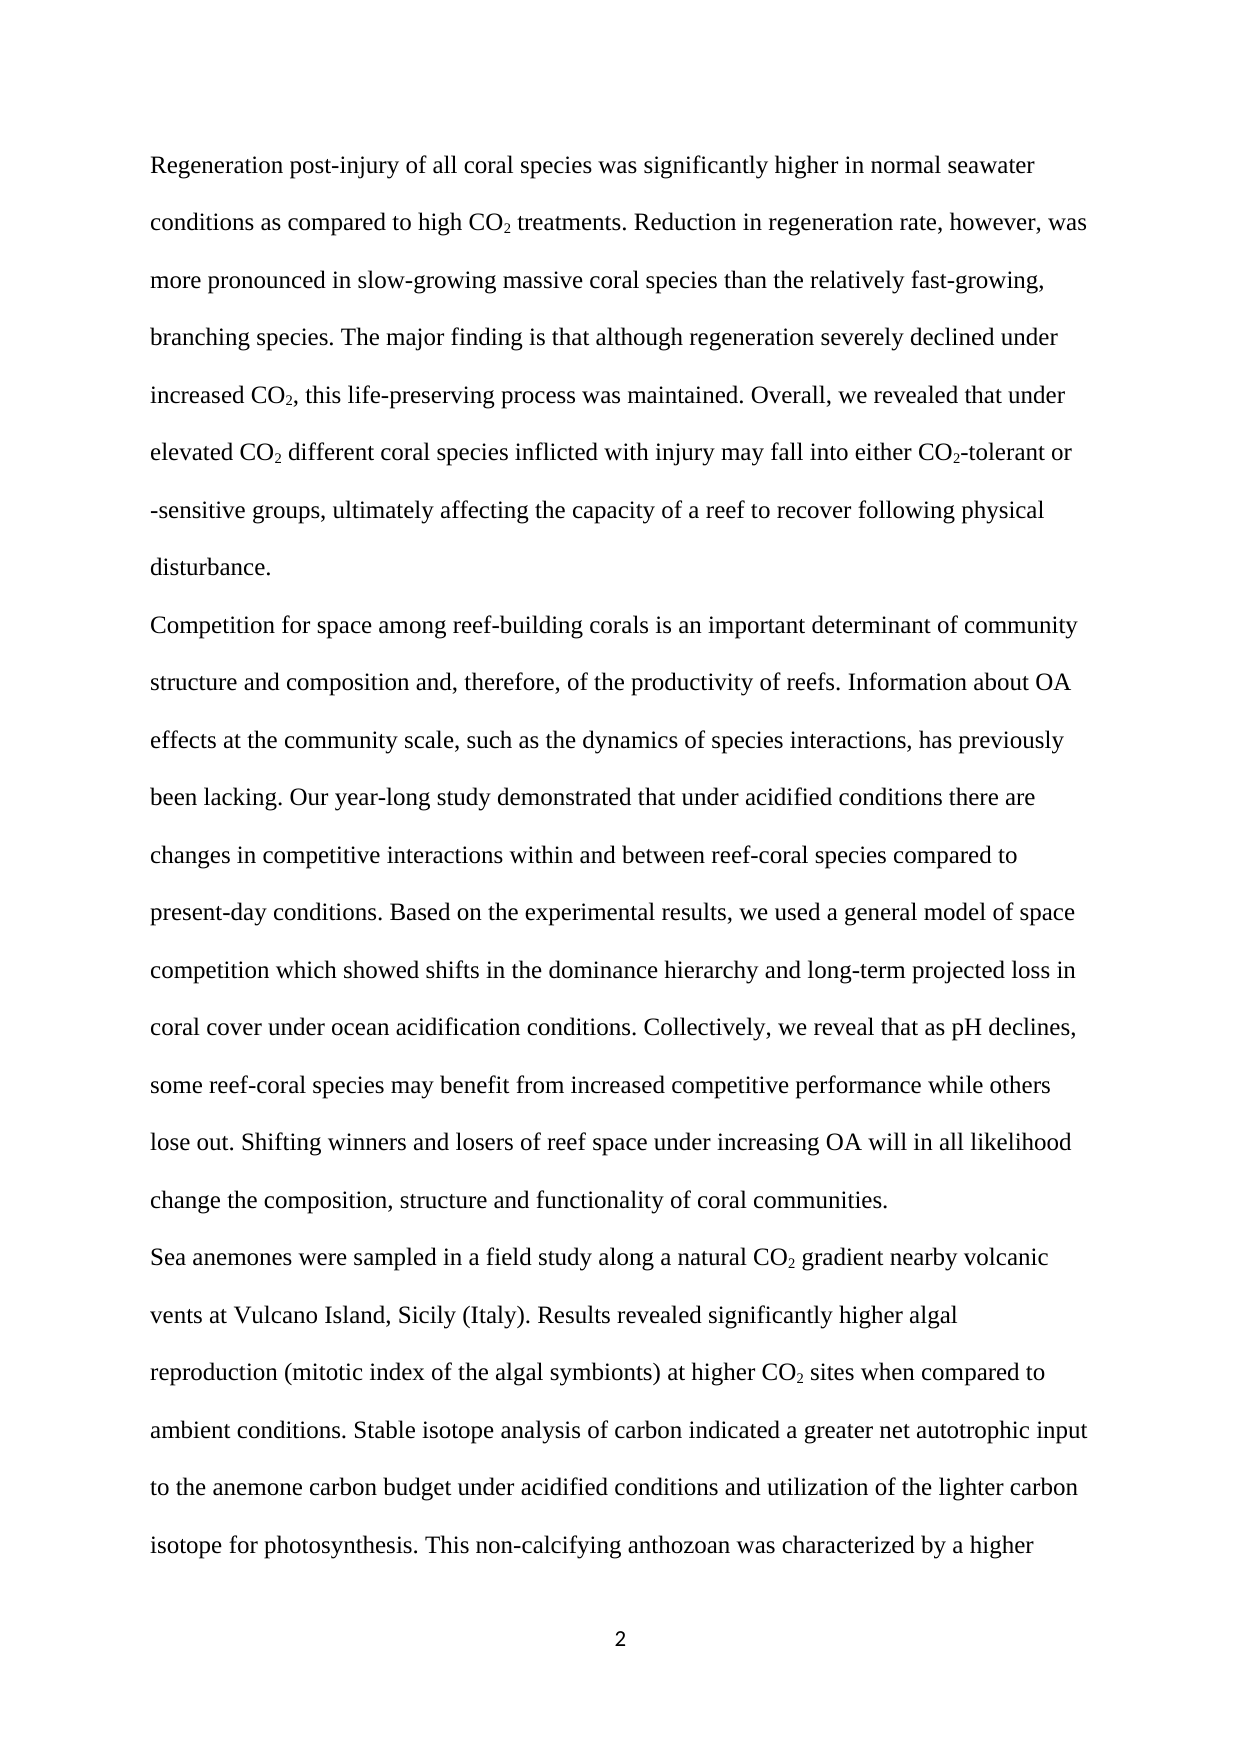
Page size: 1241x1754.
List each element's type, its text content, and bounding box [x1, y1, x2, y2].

text Regeneration post-injury of all coral species was significantly higher in normal seawater conditions as compared to high CO2 treatments. Reduction in regeneration rate, however, was more pronounced in slow-growing massive coral species than the relatively fast-growing, branching species. The major finding is that although regeneration severely declined under increased CO2, this life-preserving process was maintained. Overall, we revealed that under elevated CO2 different coral species inflicted with injury may fall into either CO2-tolerant or -sensitive groups, ultimately affecting the capacity of a reef to recover following physical disturbance. [150, 150, 1090, 581]
text Competition for space among reef-building corals is an important determinant of community structure and composition and, therefore, of the productivity of reefs. Information about OA effects at the community scale, such as the dynamics of species interactions, has previously been lacking. Our year-long study demonstrated that under acidified conditions there are changes in competitive interactions within and between reef-coral species compared to present-day conditions. Based on the experimental results, we used a general model of space competition which showed shifts in the dominance hierarchy and long-term projected loss in coral cover under ocean acidification conditions. Collectively, we reveal that as pH declines, some reef-coral species may benefit from increased competitive performance while others lose out. Shifting winners and losers of reef space under increasing OA will in all likelihood change the composition, structure and functionality of coral communities. [150, 610, 1090, 1214]
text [150, 1242, 1090, 1559]
